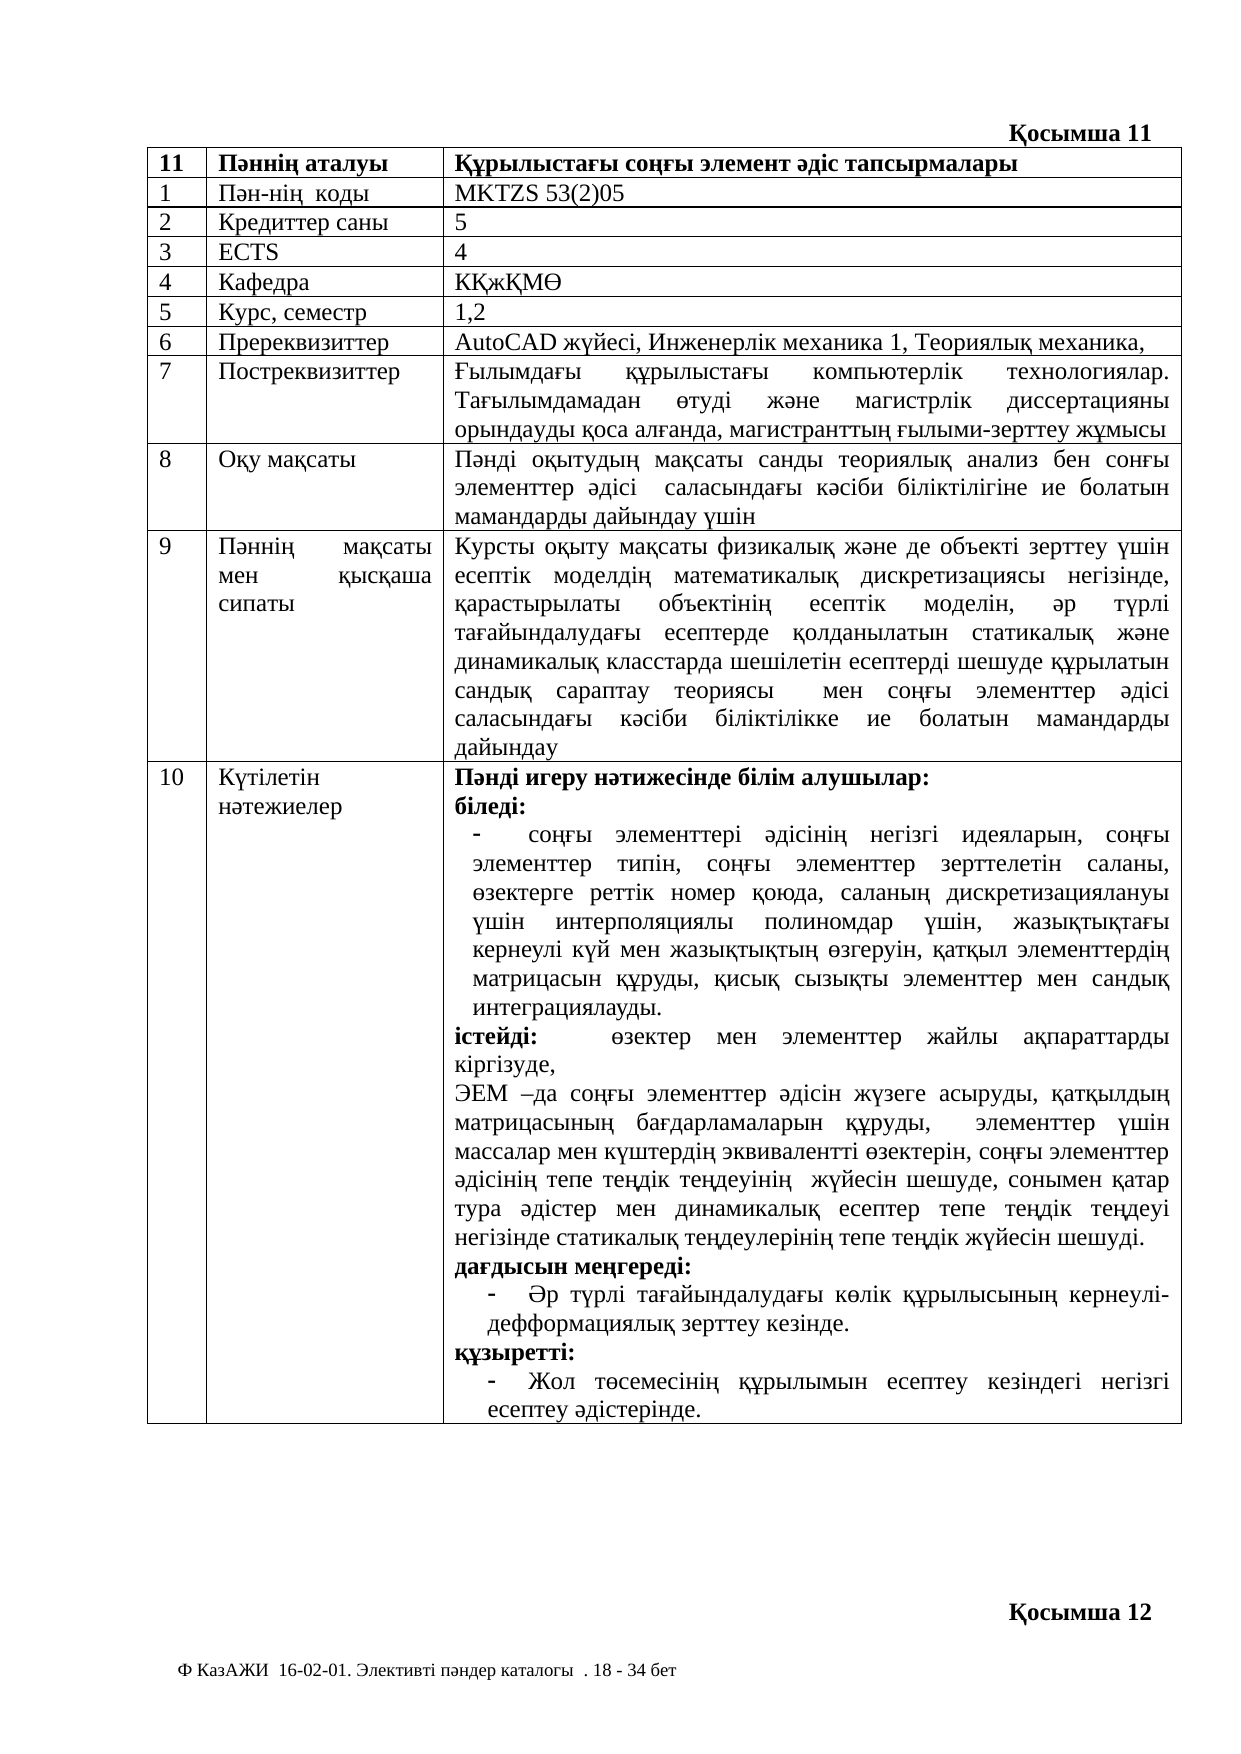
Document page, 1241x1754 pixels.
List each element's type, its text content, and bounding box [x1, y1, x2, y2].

table_cell Пәнді игеру нәтижесінде білім алушылар: біледі: соңғы элементтері әдісінің негізгі идеяларын, соңғы элементтер типін, соңғы элементтер зерттелетін саланы, өзектерге реттік номер қоюда, саланың дискретизациялануы үшін интерполяциялы полиномдар үшін, жазықтықтағы кернеулі күй мен жазықтықтың өзгеруін, қатқыл элементтердің матрицасын құруды, қисық сызықты элементтер мен сандық интеграциялауды. істейді: өзектер мен элементтер жайлы ақпараттарды кіргізуде, ЭЕМ –да соңғы элементтер әдісін жүзеге асыруды, қатқылдың матрицасының бағдарламаларын құруды, элементтер үшін массалар мен күштердің эквивалентті өзектерін, соңғы элементтер әдісінің тепе теңдік теңдеуінің жүйесін шешуде, сонымен қатар тура әдістер мен динамикалық есептер тепе теңдік теңдеуі негізінде статикалық теңдеулерінің тепе теңдік жүйесін шешуді. дағдысын меңгереді: Әр түрлі тағайындалудағы көлік құрылысының кернеулі-дефформациялық зерттеу кезінде. құзыретті: Жол төсемесінің құрылымын есептеу кезіндегі негізгі есептеу әдістерінде. [444, 762, 1181, 1423]
table_cell Пән-нің коды [207, 178, 443, 206]
table_cell 8 [148, 444, 206, 530]
table_cell 1 [148, 178, 206, 206]
table_cell Ғылымдағы құрылыстағы компьютерлік технологиялар. Тағылымдамадан өтуді және магистрлік диссертацияны орындауды қоса алғанда, магистранттың ғылыми-зерттеу жұмысы [444, 356, 1181, 443]
table_cell КҚжҚМӨ [444, 267, 1181, 296]
table_cell 2 [148, 208, 206, 236]
table_cell Курсты оқыту мақсаты физикалық және де объекті зерттеу үшін есептік моделдің математикалық дискретизациясы негізінде, қарастырылаты объектінің есептік моделін, әр түрлі тағайындалудағы есептерде қолданылатын статикалық және динамикалық класстарда шешілетін есептерді шешуде құрылатын сандық сараптау теориясы мен соңғы элементтер әдісі саласындағы кәсіби біліктілікке ие болатын мамандарды дайындау [444, 531, 1181, 761]
table_cell Пререквизиттер [207, 327, 443, 355]
table_cell 6 [148, 327, 206, 355]
table_cell 5 [148, 297, 206, 326]
table_cell Пәнді оқытудың мақсаты санды теориялық анализ бен сонғы элементтер әдісі саласындағы кәсіби біліктілігіне ие болатын мамандарды дайындау үшін [444, 444, 1181, 530]
table_cell Курс, семестр [207, 297, 443, 326]
table_cell ECTS [207, 237, 443, 266]
table_cell Пәннің мақсаты мен қысқаша сипаты [207, 531, 443, 761]
table_header Пәннің аталуы [207, 148, 443, 177]
table_cell Кредиттер саны [207, 208, 443, 236]
table_cell AutoCAD жүйесі, Инженерлік механика 1, Теориялық механика, [444, 327, 1181, 355]
text Қосымша 12 [177, 1597, 1152, 1626]
table_cell 9 [148, 531, 206, 761]
table_header Құрылыстағы соңғы элемент әдіс тапсырмалары [444, 148, 1181, 177]
table_cell Постреквизиттер [207, 356, 443, 443]
table_cell 4 [444, 237, 1181, 266]
table_header 11 [148, 148, 206, 177]
table_cell 1,2 [444, 297, 1181, 326]
table_cell 3 [148, 237, 206, 266]
table_cell 7 [148, 356, 206, 443]
table_cell Оқу мақсаты [207, 444, 443, 530]
table_cell 5 [444, 208, 1181, 236]
text Қосымша 11 [177, 118, 1152, 147]
table_cell Күтілетін нәтежиелер [207, 762, 443, 1423]
table_cell 10 [148, 762, 206, 1423]
table_cell Кафедра [207, 267, 443, 296]
table_cell 4 [148, 267, 206, 296]
table_cell MKTZS 53(2)05 [444, 178, 1181, 206]
